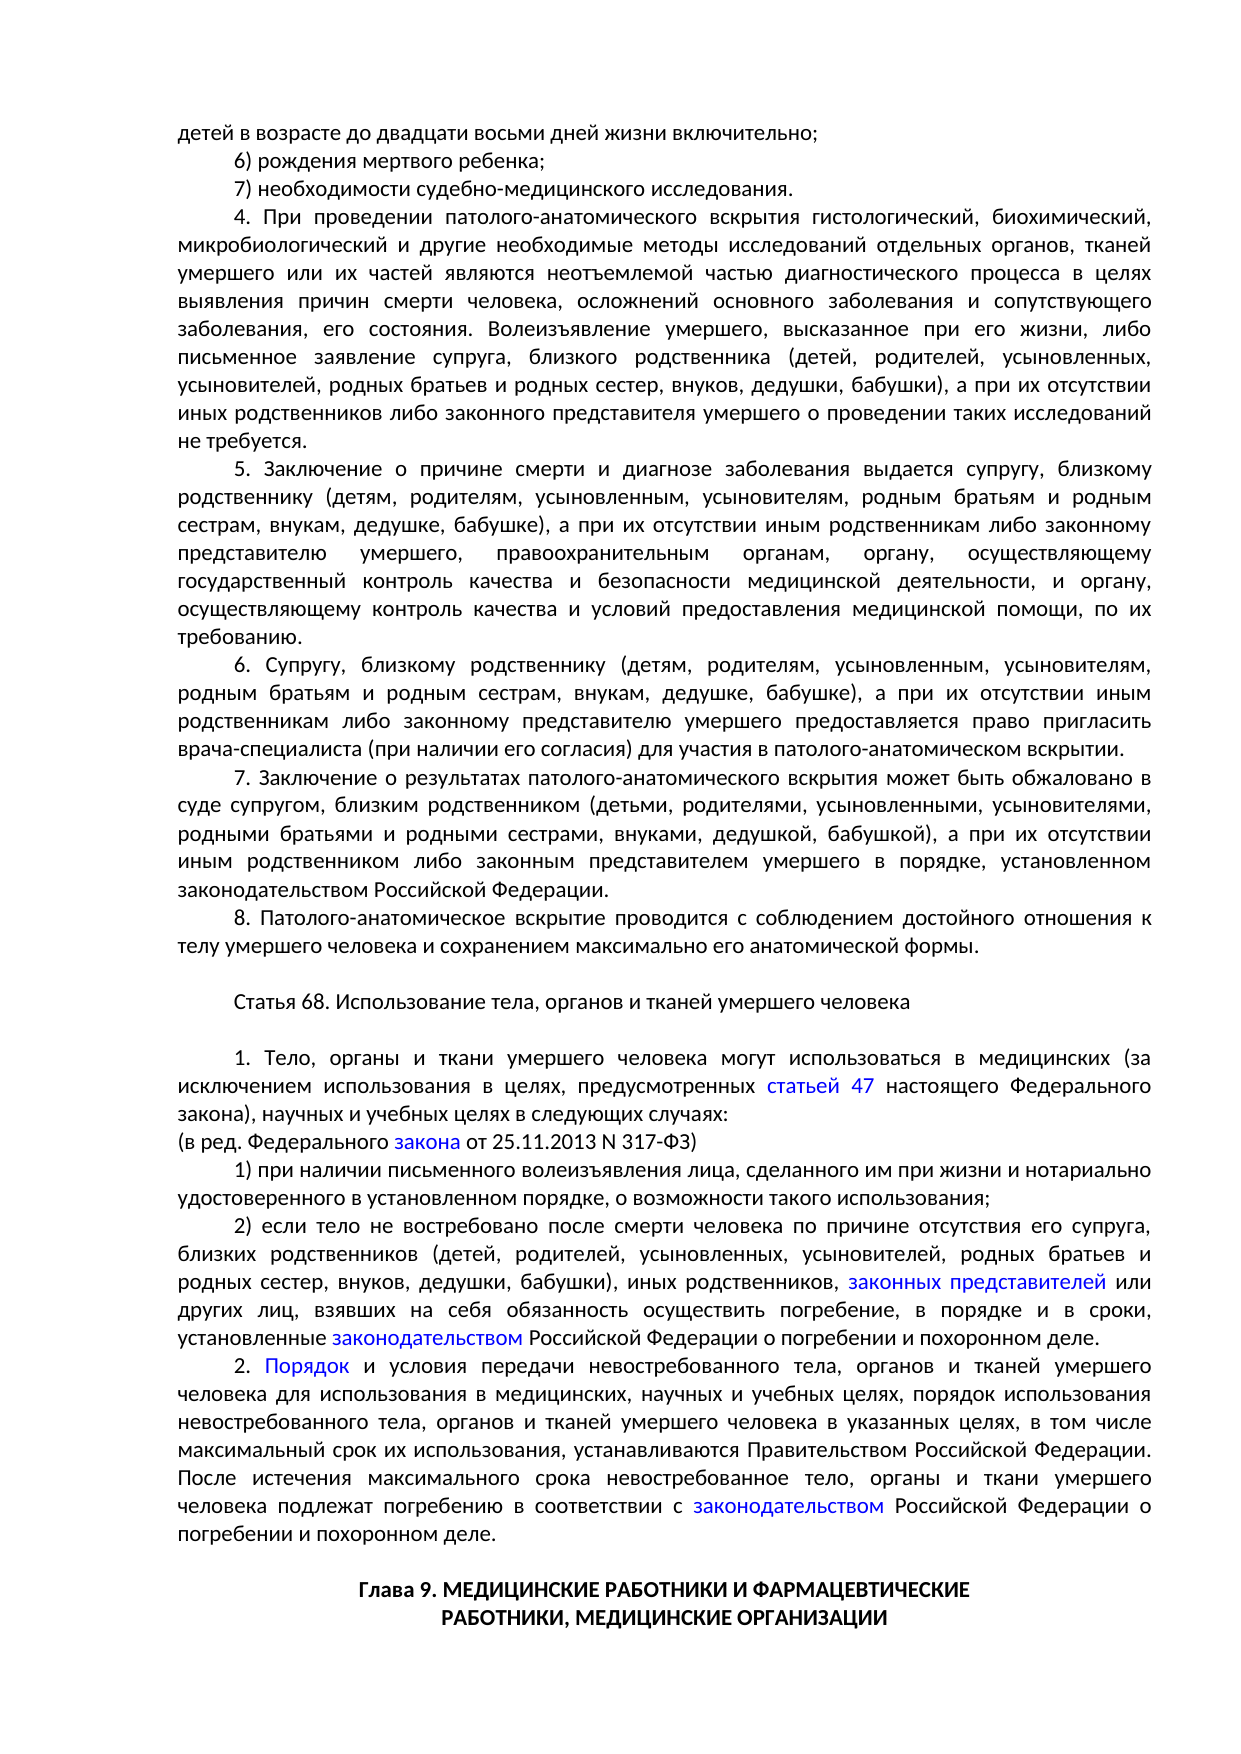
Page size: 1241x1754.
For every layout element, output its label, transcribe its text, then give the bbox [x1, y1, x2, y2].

text 8. Патолого-анатомическое вскрытие проводится с соблюдением достойного отношения к телу умершего человека и сохранением максимально его анатомической формы. [177, 903, 1152, 959]
title РАБОТНИКИ, МЕДИЦИНСКИЕ ОРГАНИЗАЦИИ [177, 1603, 1152, 1631]
text 7. Заключение о результатах патолого-анатомического вскрытия может быть обжаловано в суде супругом, близким родственником (детьми, родителями, усыновленными, усыновителями, родными братьями и родными сестрами, внуками, дедушкой, бабушкой), а при их отсутствии иным родственником либо законным представителем умершего в порядке, установленном законодательством Российской Федерации. [177, 763, 1152, 903]
text 7) необходимости судебно-медицинского исследования. [177, 174, 1152, 202]
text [177, 118, 1152, 146]
text 6) рождения мертвого ребенка; [177, 146, 1152, 174]
text 2) если тело не востребовано после смерти человека по причине отсутствия его супруга, близких родственников (детей, родителей, усыновленных, усыновителей, родных братьев и родных сестер, внуков, дедушки, бабушки), иных родственников, законных представителей или других лиц, взявших на себя обязанность осуществить погребение, в порядке и в сроки, установленные законодательством Российской Федерации о погребении и похоронном деле. [177, 1211, 1152, 1351]
text 2. Порядок и условия передачи невостребованного тела, органов и тканей умершего человека для использования в медицинских, научных и учебных целях, порядок использования невостребованного тела, органов и тканей умершего человека в указанных целях, в том числе максимальный срок их использования, устанавливаются Правительством Российской Федерации. После истечения максимального срока невостребованное тело, органы и ткани умершего человека подлежат погребению в соответствии с законодательством Российской Федерации о погребении и похоронном деле. [177, 1351, 1152, 1547]
text 6. Супругу, близкому родственнику (детям, родителям, усыновленным, усыновителям, родным братьям и родным сестрам, внукам, дедушке, бабушке), а при их отсутствии иным родственникам либо законному представителю умершего предоставляется право пригласить врача-специалиста (при наличии его согласия) для участия в патолого-анатомическом вскрытии. [177, 651, 1152, 763]
text 1. Тело, органы и ткани умершего человека могут использоваться в медицинских (за исключением использования в целях, предусмотренных статьей 47 настоящего Федерального закона), научных и учебных целях в следующих случаях: [177, 1043, 1152, 1127]
text 5. Заключение о причине смерти и диагнозе заболевания выдается супругу, близкому родственнику (детям, родителям, усыновленным, усыновителям, родным братьям и родным сестрам, внукам, дедушке, бабушке), а при их отсутствии иным родственникам либо законному представителю умершего, правоохранительным органам, органу, осуществляющему государственный контроль качества и безопасности медицинской деятельности, и органу, осуществляющему контроль качества и условий предоставления медицинской помощи, по их требованию. [177, 454, 1152, 651]
text 4. При проведении патолого-анатомического вскрытия гистологический, биохимический, микробиологический и другие необходимые методы исследований отдельных органов, тканей умершего или их частей являются неотъемлемой частью диагностического процесса в целях выявления причин смерти человека, осложнений основного заболевания и сопутствующего заболевания, его состояния. Волеизъявление умершего, высказанное при его жизни, либо письменное заявление супруга, близкого родственника (детей, родителей, усыновленных, усыновителей, родных братьев и родных сестер, внуков, дедушки, бабушки), а при их отсутствии иных родственников либо законного представителя умершего о проведении таких исследований не требуется. [177, 202, 1152, 454]
text Статья 68. Использование тела, органов и тканей умершего человека [177, 987, 1152, 1015]
title Глава 9. МЕДИЦИНСКИЕ РАБОТНИКИ И ФАРМАЦЕВТИЧЕСКИЕ [177, 1575, 1152, 1603]
text (в ред. Федерального закона от 25.11.2013 N 317-ФЗ) [177, 1127, 1152, 1155]
text 1) при наличии письменного волеизъявления лица, сделанного им при жизни и нотариально удостоверенного в установленном порядке, о возможности такого использования; [177, 1155, 1152, 1211]
